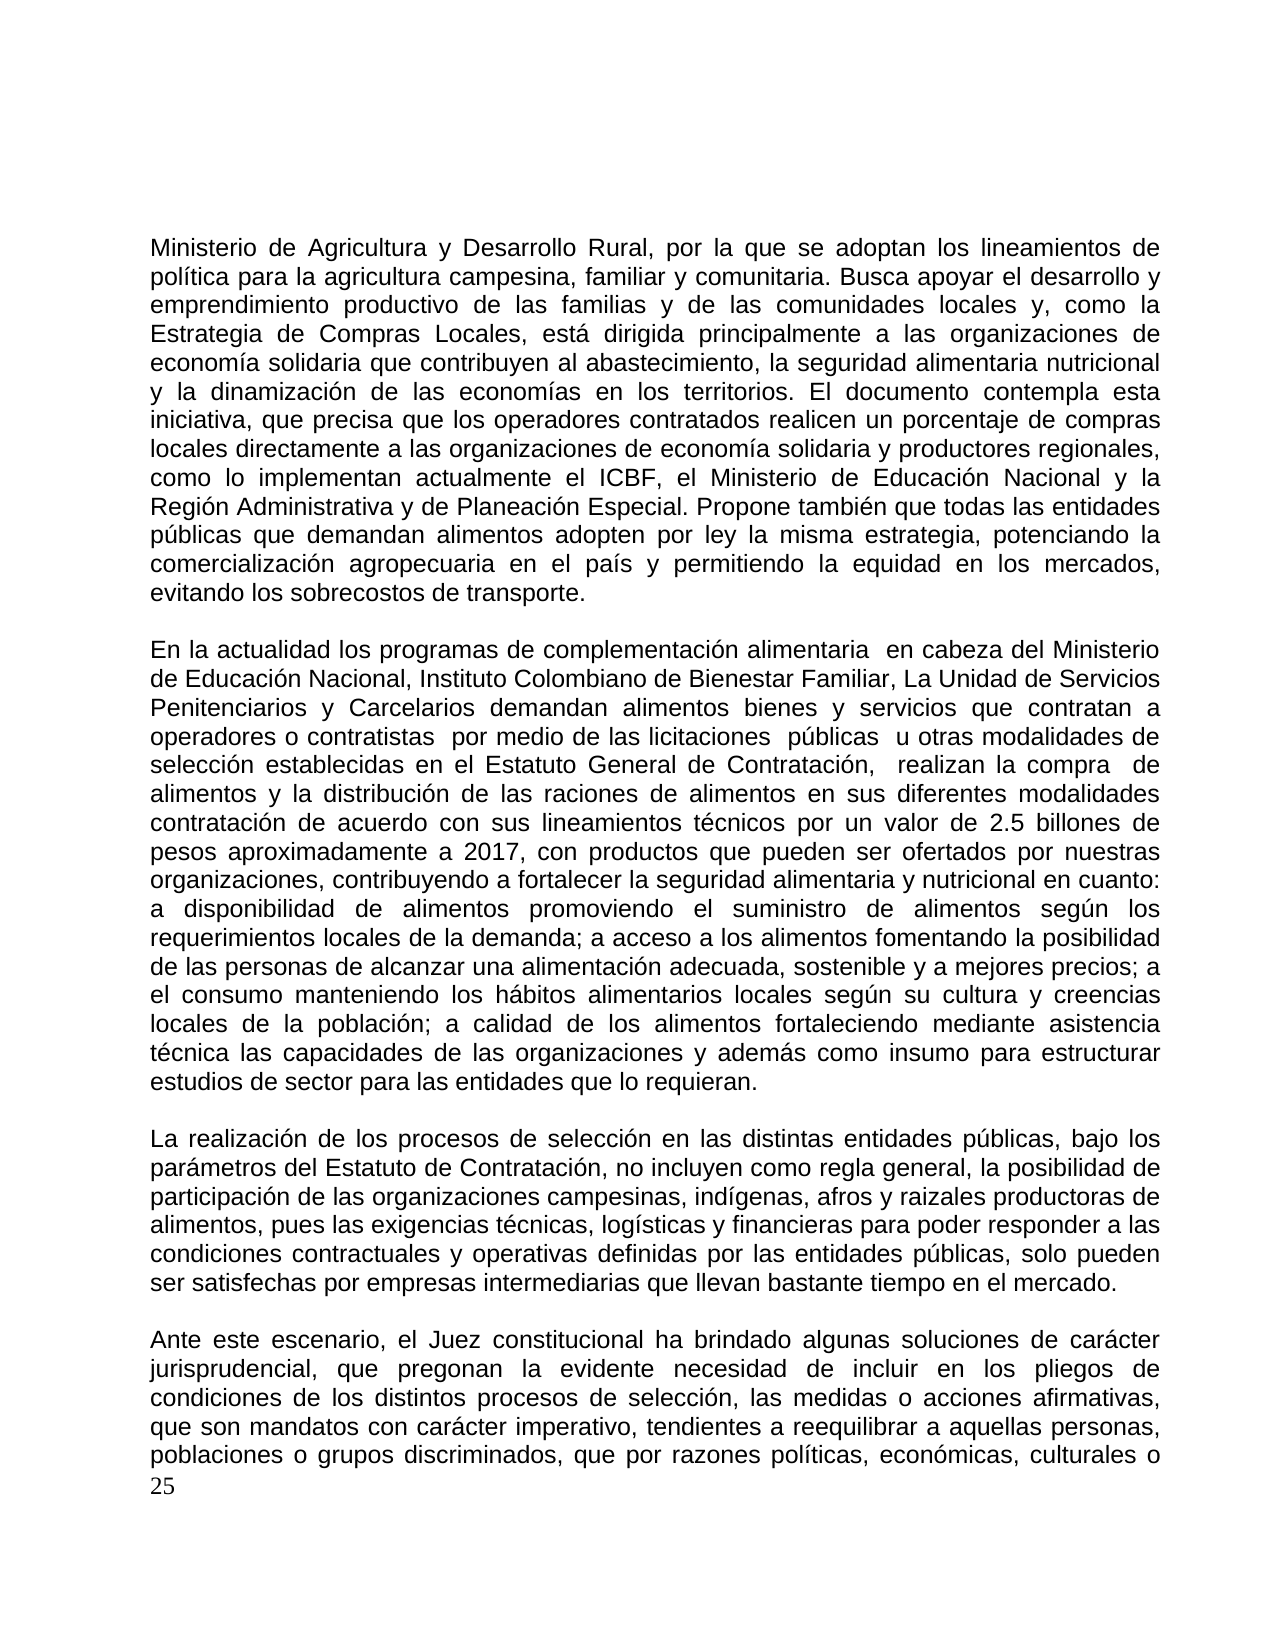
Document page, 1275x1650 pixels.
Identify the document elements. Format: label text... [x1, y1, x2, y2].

text La realización de los procesos de selección en las distintas entidades públicas, bajo los parámetros del Estatuto de Contratación, no incluyen como regla general, la posibilidad de participación de las organizaciones campesinas, indígenas, afros y raizales productoras de alimentos, pues las exigencias técnicas, logísticas y financieras para poder responder a las condiciones contractuales y operativas definidas por las entidades públicas, solo pueden ser satisfechas por empresas intermediarias que llevan bastante tiempo en el mercado. [150, 1124, 1162, 1297]
text En la actualidad los programas de complementación alimentaria en cabeza del Ministerio de Educación Nacional, Instituto Colombiano de Bienestar Familiar, La Unidad de Servicios Penitenciarios y Carcelarios demandan alimentos bienes y servicios que contratan a operadores o contratistas por medio de las licitaciones públicas u otras modalidades de selección establecidas en el Estatuto General de Contratación, realizan la compra de alimentos y la distribución de las raciones de alimentos en sus diferentes modalidades contratación de acuerdo con sus lineamientos técnicos por un valor de 2.5 billones de pesos aproximadamente a 2017, con productos que pueden ser ofertados por nuestras organizaciones, contribuyendo a fortalecer la seguridad alimentaria y nutricional en cuanto: a disponibilidad de alimentos promoviendo el suministro de alimentos según los requerimientos locales de la demanda; a acceso a los alimentos fomentando la posibilidad de las personas de alcanzar una alimentación adecuada, sostenible y a mejores precios; a el consumo manteniendo los hábitos alimentarios locales según su cultura y creencias locales de la población; a calidad de los alimentos fortaleciendo mediante asistencia técnica las capacidades de las organizaciones y además como insumo para estructurar estudios de sector para las entidades que lo requieran. [150, 635, 1162, 1095]
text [150, 233, 1162, 607]
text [150, 1325, 1162, 1469]
